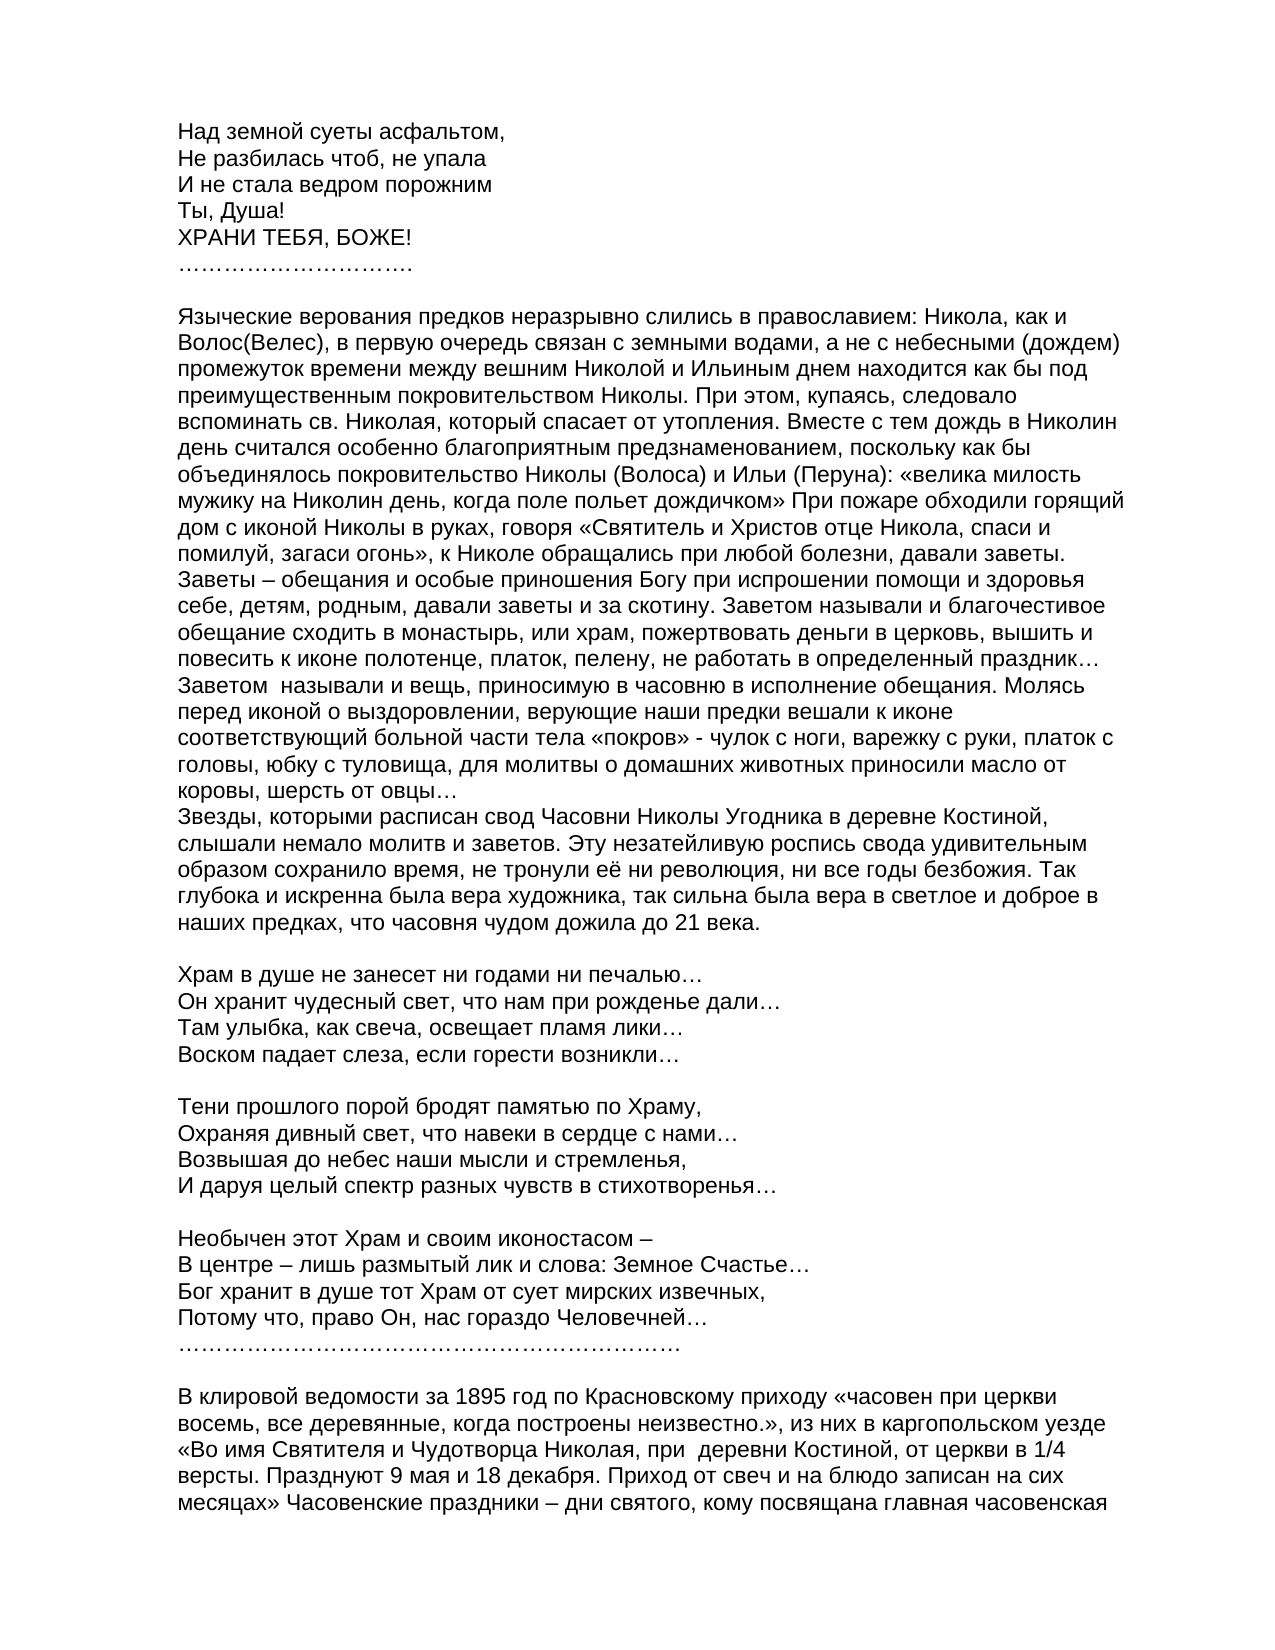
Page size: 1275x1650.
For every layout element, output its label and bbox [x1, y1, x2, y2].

text [177, 118, 1144, 1515]
